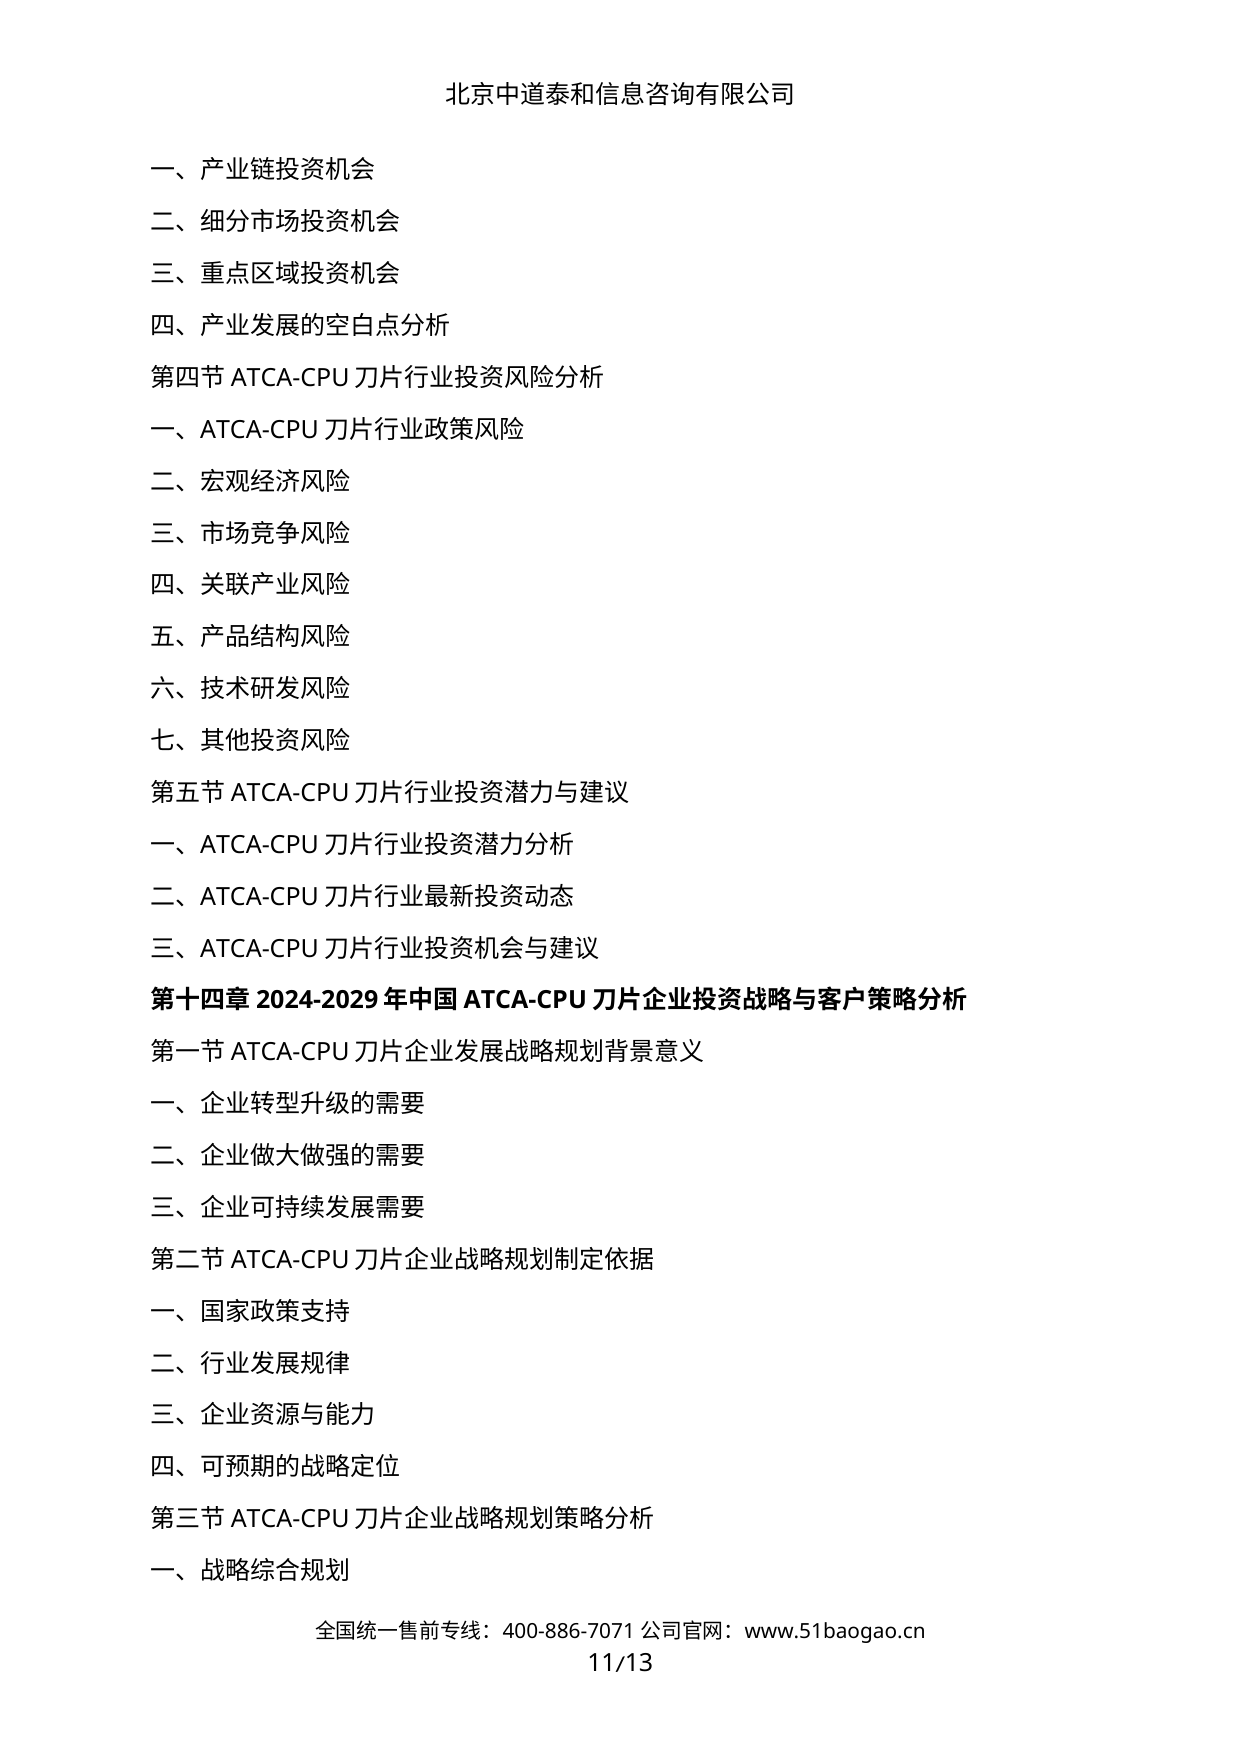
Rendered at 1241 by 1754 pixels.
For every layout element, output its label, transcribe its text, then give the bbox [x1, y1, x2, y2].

text 二、宏观经济风险 [150, 461, 1090, 497]
text 四、可预期的战略定位 [150, 1447, 1090, 1483]
text 七、其他投资风险 [150, 721, 1090, 757]
text 一、战略综合规划 [150, 1551, 1090, 1587]
text 第二节 ATCA-CPU刀片企业战略规划制定依据 [150, 1239, 1090, 1276]
text 一、ATCA-CPU刀片行业投资潜力分析 [150, 824, 1090, 861]
text 第五节 ATCA-CPU刀片行业投资潜力与建议 [150, 772, 1090, 809]
text 一、国家政策支持 [150, 1291, 1090, 1327]
text 一、ATCA-CPU刀片行业政策风险 [150, 409, 1090, 446]
text 第一节 ATCA-CPU刀片企业发展战略规划背景意义 [150, 1032, 1090, 1068]
text 六、技术研发风险 [150, 669, 1090, 705]
text 二、ATCA-CPU刀片行业最新投资动态 [150, 876, 1090, 912]
text 二、细分市场投资机会 [150, 202, 1090, 238]
text 一、产业链投资机会 [150, 150, 1090, 186]
text 三、市场竞争风险 [150, 513, 1090, 549]
text 第十四章 2024-2029年中国ATCA-CPU刀片企业投资战略与客户策略分析 [150, 980, 1090, 1016]
text 第三节 ATCA-CPU刀片企业战略规划策略分析 [150, 1499, 1090, 1535]
text 三、重点区域投资机会 [150, 254, 1090, 290]
text 三、企业资源与能力 [150, 1395, 1090, 1431]
text 二、企业做大做强的需要 [150, 1136, 1090, 1172]
text 四、关联产业风险 [150, 565, 1090, 601]
text 五、产品结构风险 [150, 617, 1090, 653]
text 四、产业发展的空白点分析 [150, 306, 1090, 342]
text 三、企业可持续发展需要 [150, 1187, 1090, 1224]
text 第四节 ATCA-CPU刀片行业投资风险分析 [150, 357, 1090, 394]
text 一、企业转型升级的需要 [150, 1084, 1090, 1120]
text 三、ATCA-CPU刀片行业投资机会与建议 [150, 928, 1090, 964]
text 二、行业发展规律 [150, 1343, 1090, 1379]
